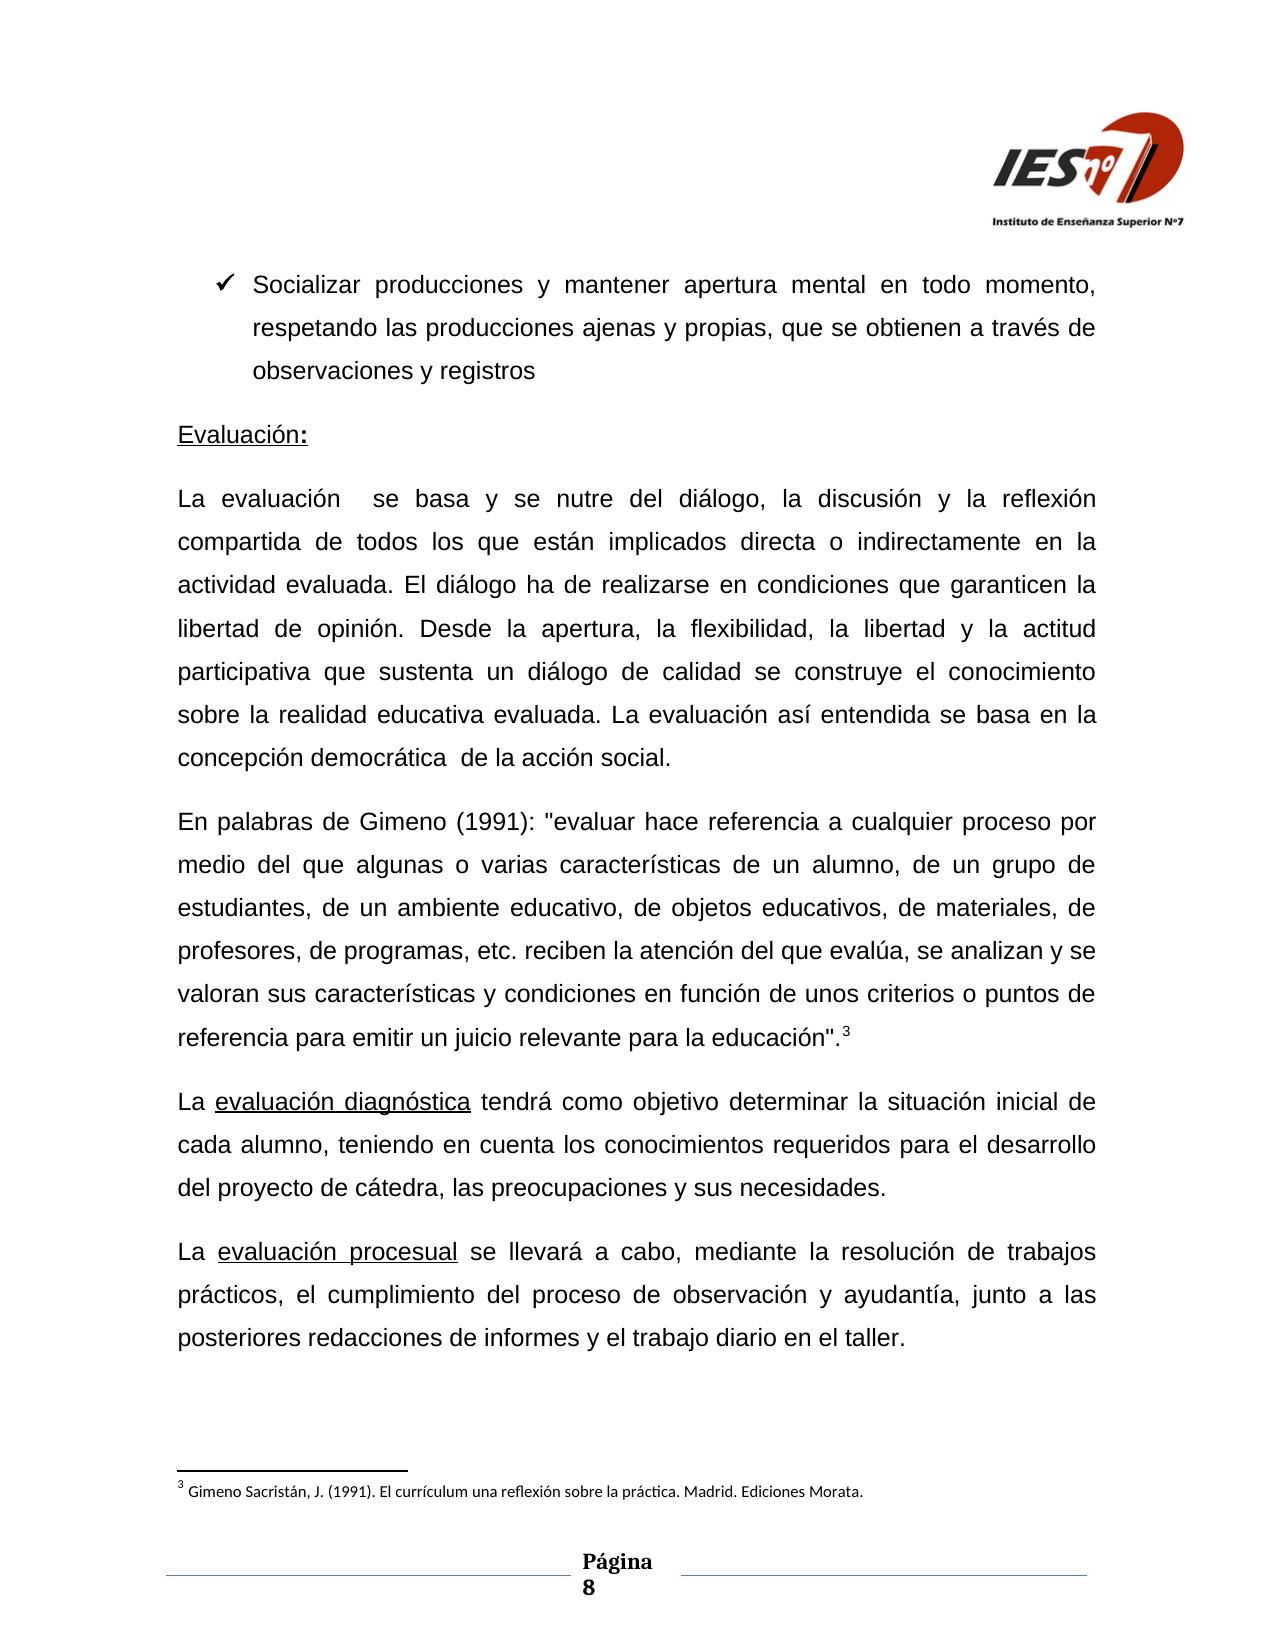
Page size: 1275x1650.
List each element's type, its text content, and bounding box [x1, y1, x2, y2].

text En palabras de Gimeno (1991): "evaluar hace referencia a cualquier proceso por medio del que algunas o varias características de un alumno, de un grupo de estudiantes, de un ambiente educativo, de objetos educativos, de materiales, de profesores, de programas, etc. reciben la atención del que evalúa, se analizan y se valoran sus características y condiciones en función de unos criterios o puntos de referencia para emitir un juicio relevante para la educación". [177, 807, 1098, 1051]
list Socializar producciones y mantener apertura mental en todo momento, respetando las producciones ajenas y propias, que se obtienen a través de observaciones y registros [215, 270, 1098, 385]
text Evaluación: [177, 420, 1098, 449]
text La evaluación se basa y se nutre del diálogo, la discusión y la reflexión compartida de todos los que están implicados directa o indirectamente en la actividad evaluada. El diálogo ha de realizarse en condiciones que garanticen la libertad de opinión. Desde la apertura, la flexibilidad, la libertad y la actitud participativa que sustenta un diálogo de calidad se construye el conocimiento sobre la realidad educativa evaluada. La evaluación así entendida se basa en la concepción democrática de la acción social. [177, 484, 1098, 772]
text La evaluación diagnóstica tendrá como objetivo determinar la situación inicial de cada alumno, teniendo en cuenta los conocimientos requeridos para el desarrollo del proyecto de cátedra, las preocupaciones y sus necesidades. [177, 1086, 1098, 1201]
picture [988, 101, 1189, 237]
text La evaluación procesual se llevará a cabo, mediante la resolución de trabajos prácticos, el cumplimiento del proceso de observación y ayudantía, junto a las posteriores redacciones de informes y el trabajo diario en el taller. [177, 1237, 1098, 1352]
